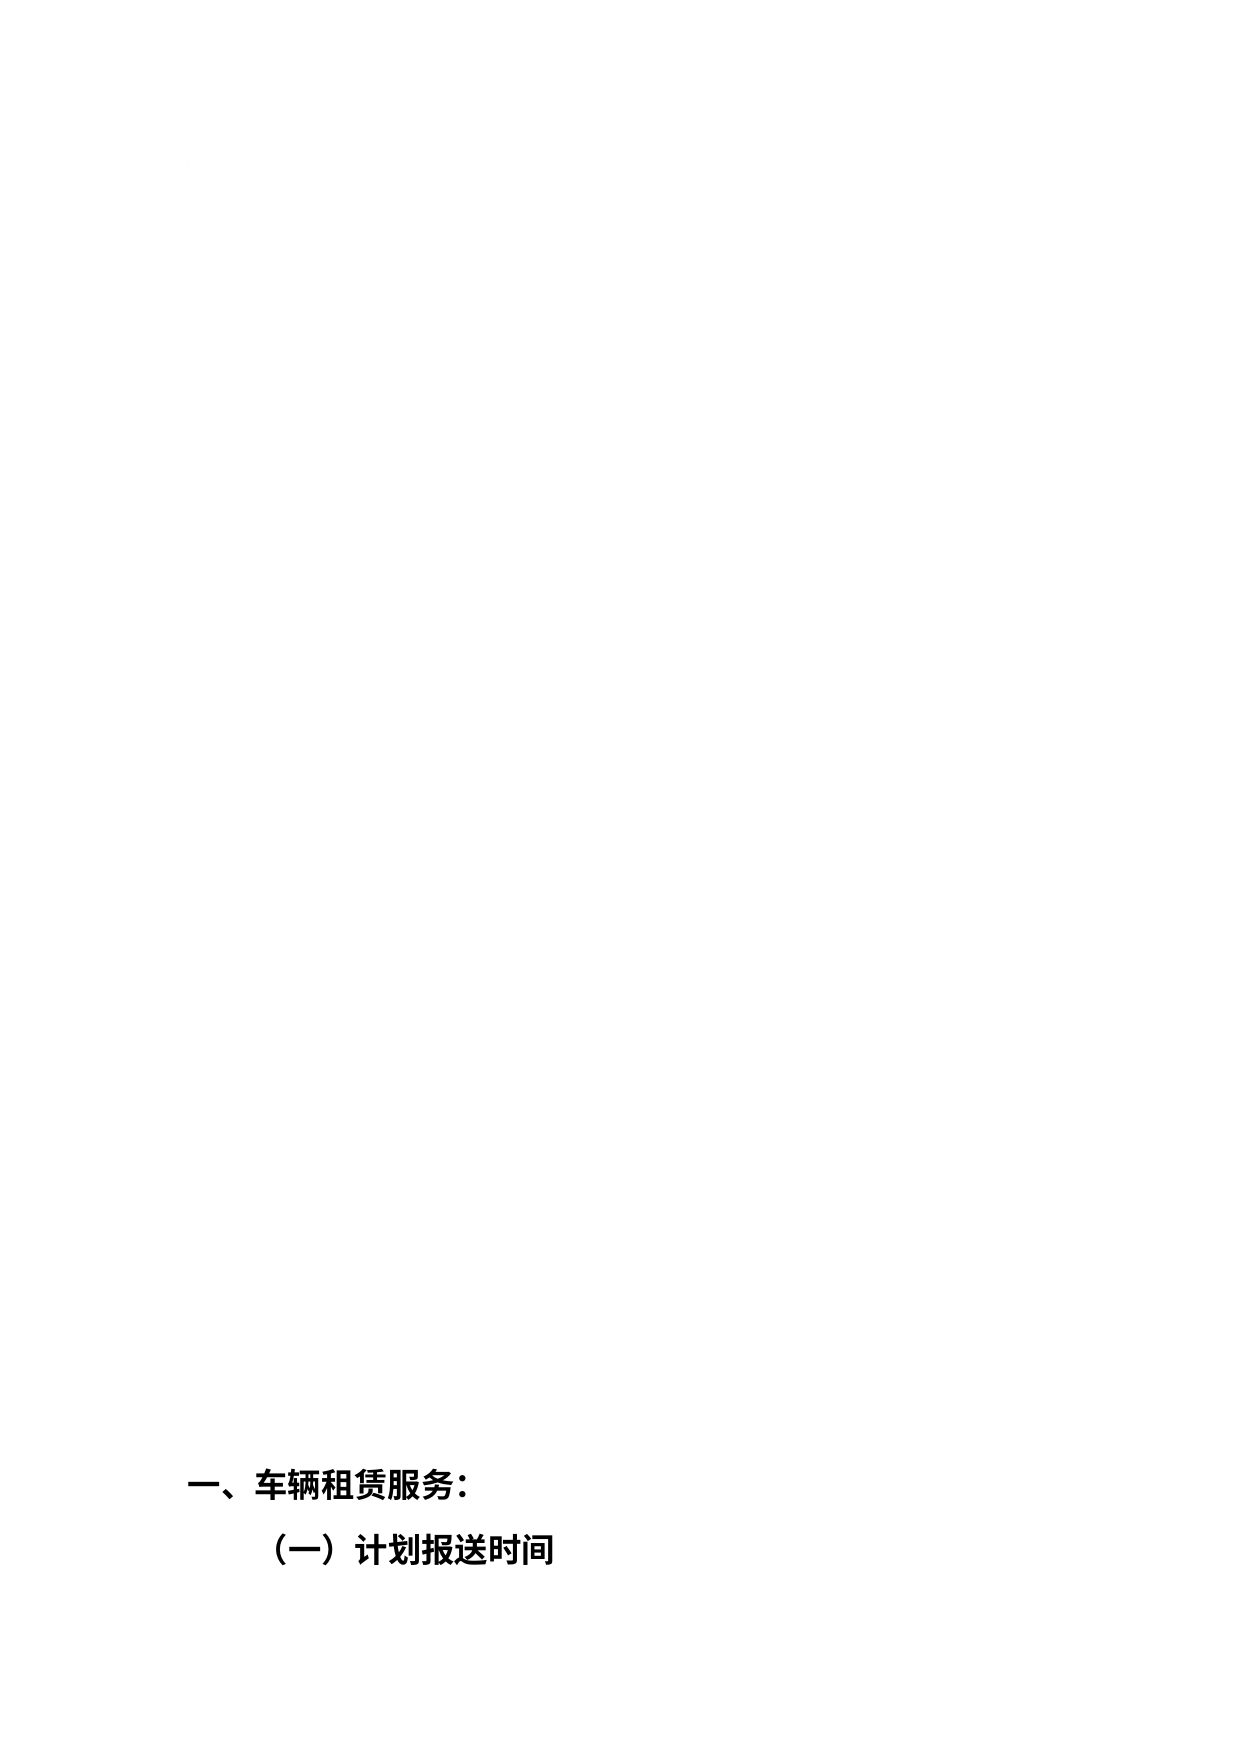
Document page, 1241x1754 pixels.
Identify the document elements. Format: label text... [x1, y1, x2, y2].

text （一）计划报送时间 [187, 1515, 1053, 1580]
text 一、车辆租赁服务： [187, 1450, 1053, 1515]
